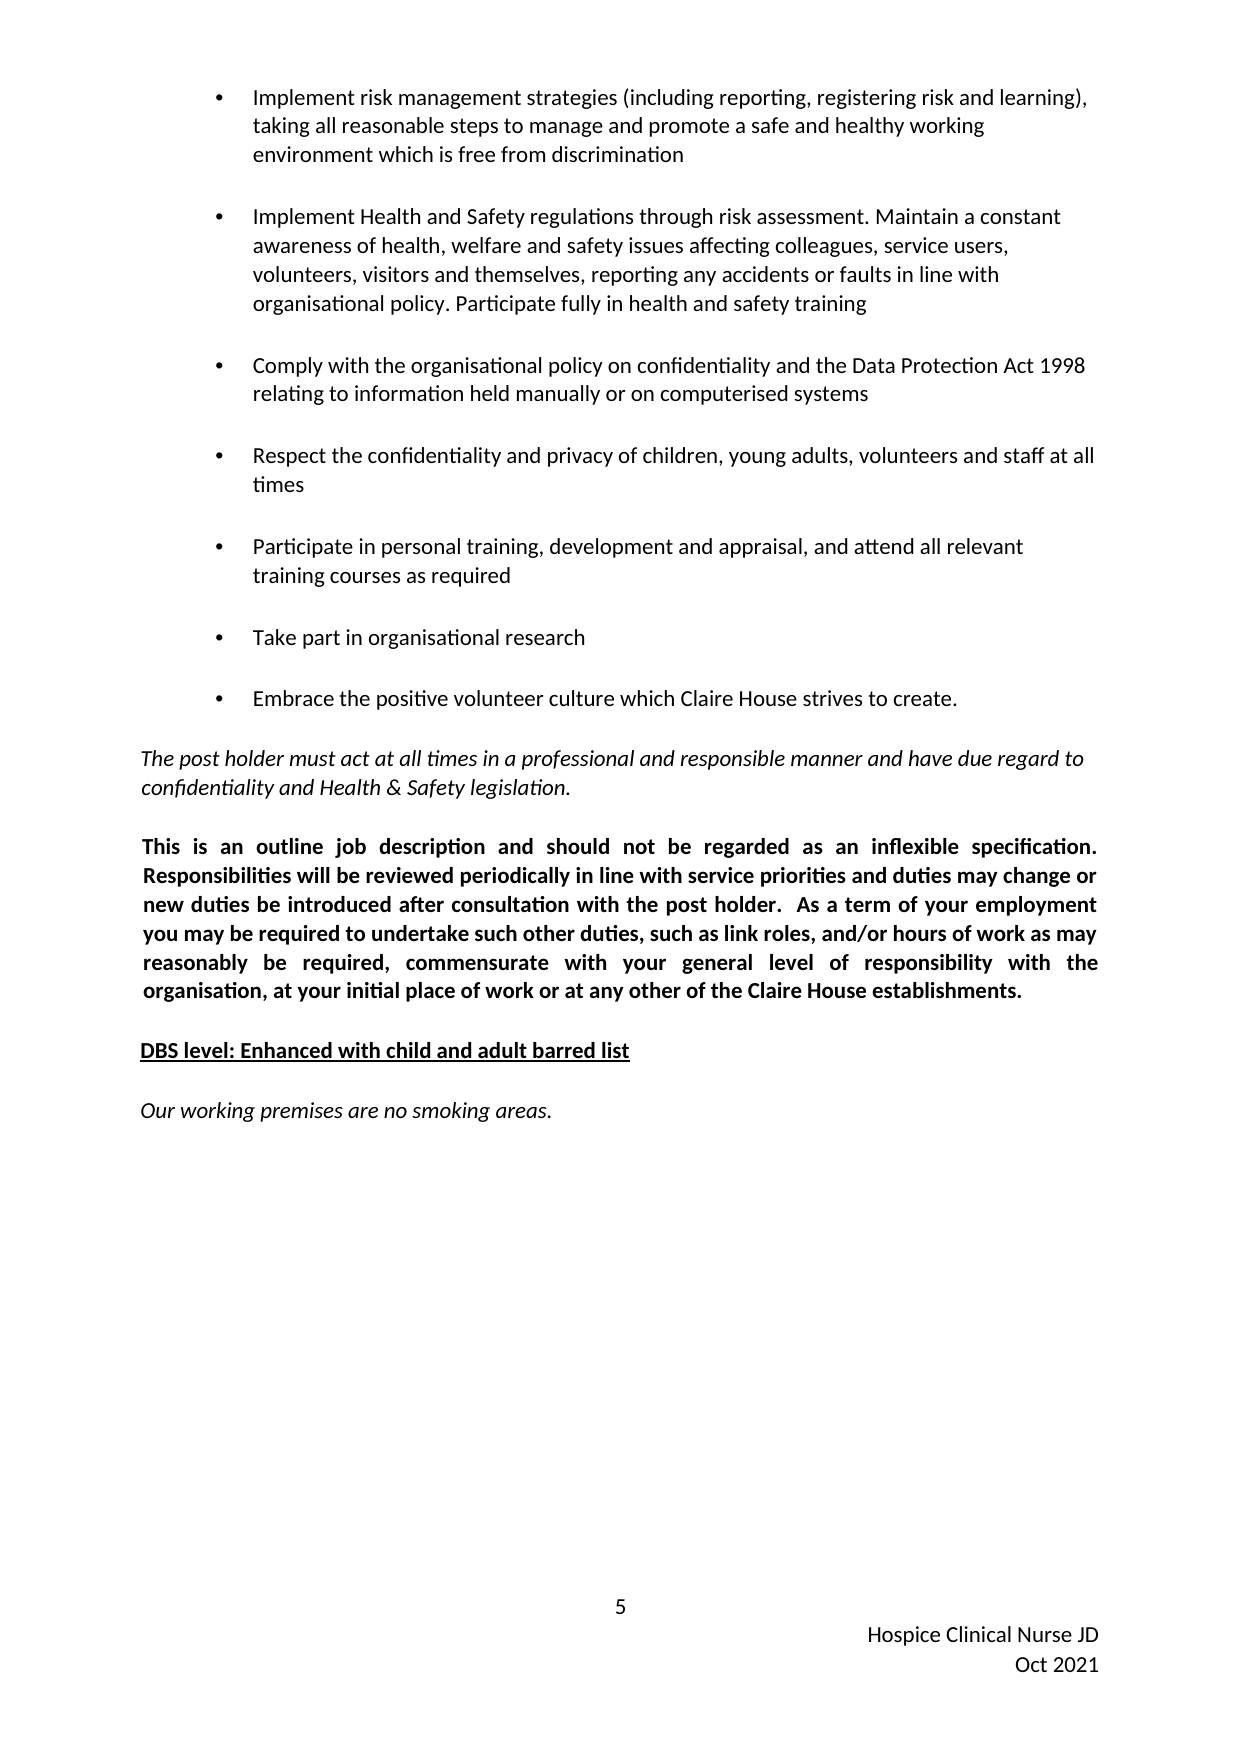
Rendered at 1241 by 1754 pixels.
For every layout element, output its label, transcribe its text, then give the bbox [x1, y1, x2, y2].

list Respect the confidentiality and privacy of children, young adults, volunteers and staff at all times [215, 441, 1099, 498]
subtitle DBS level: Enhanced with child and adult barred list [140, 1036, 1099, 1064]
text Our working premises are no smoking areas. [140, 1097, 1099, 1124]
text This is an outline job description and should not be regarded as an inflexible specification. Responsibilities will be reviewed periodically in line with service priorities and duties may change or new duties be introduced after consultation with the post holder. As a term of your employment you may be required to undertake such other duties, such as link roles, and/or hours of work as may reasonably be required, commensurate with your general level of responsibility with the organisation, at your initial place of work or at any other of the Claire House establishments. [142, 832, 1099, 1004]
text The post holder must act at all times in a professional and responsible manner and have due regard to confidentiality and Health & Safety legislation. [140, 744, 1099, 801]
list Embrace the positive volunteer culture which Claire House strives to create. [215, 684, 1099, 712]
list Participate in personal training, development and appraisal, and attend all relevant training courses as required [215, 532, 1099, 589]
list Take part in organisational research [215, 623, 1099, 651]
list Comply with the organisational policy on confidentiality and the Data Protection Act 1998 relating to information held manually or on computerised systems [215, 351, 1099, 408]
list Implement risk management strategies (including reporting, registering risk and learning), taking all reasonable steps to manage and promote a safe and healthy working environment which is free from discrimination [215, 83, 1099, 168]
list Implement Health and Safety regulations through risk assessment. Maintain a constant awareness of health, welfare and safety issues affecting colleagues, service users, volunteers, visitors and themselves, reporting any accidents or faults in line with organisational policy. Participate fully in health and safety training [215, 202, 1099, 317]
